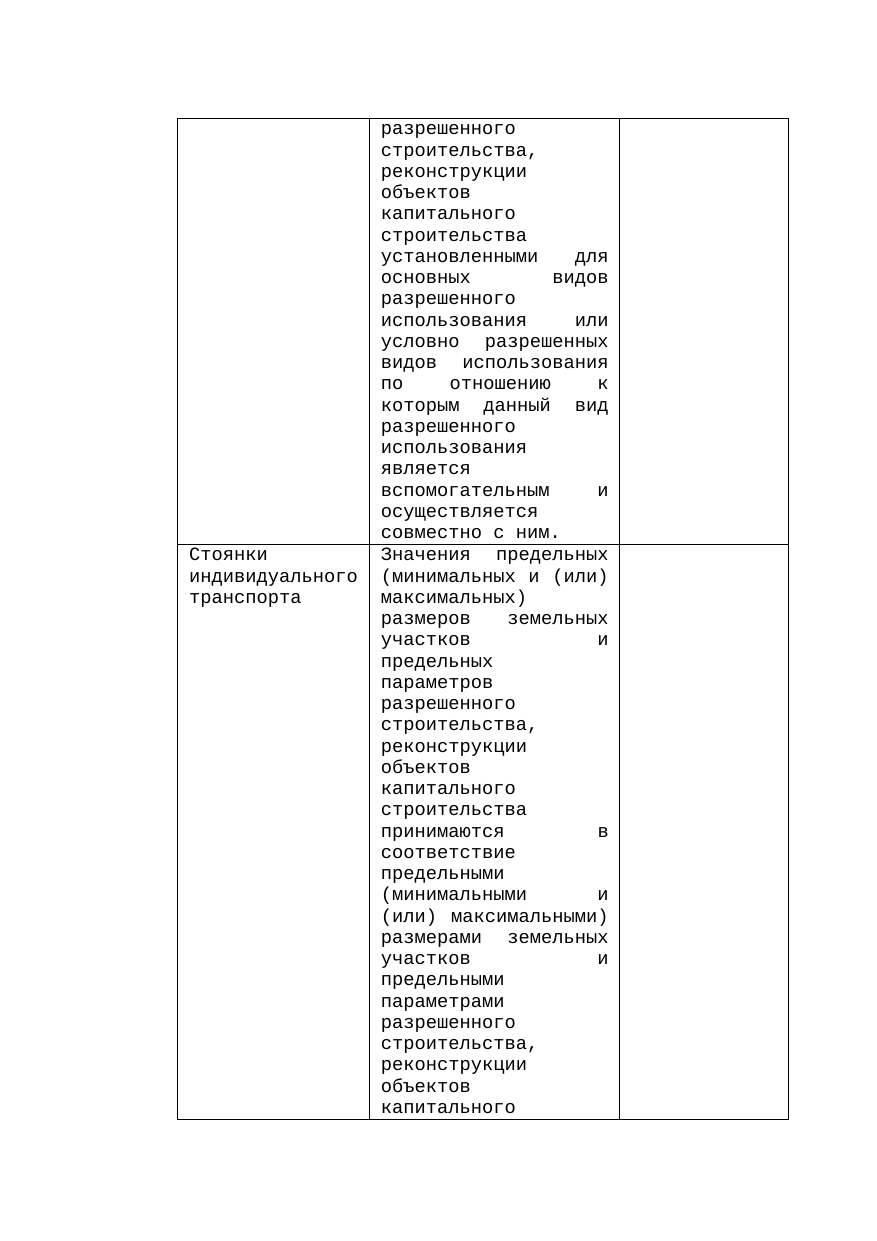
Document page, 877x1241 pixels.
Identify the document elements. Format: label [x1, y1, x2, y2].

table_cell [471, 119, 619, 544]
table_cell [620, 119, 788, 544]
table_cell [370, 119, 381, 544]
table_cell [471, 545, 619, 1119]
table_cell [178, 119, 369, 544]
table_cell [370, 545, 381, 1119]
table_cell [620, 545, 788, 1119]
table_cell [178, 545, 369, 1119]
